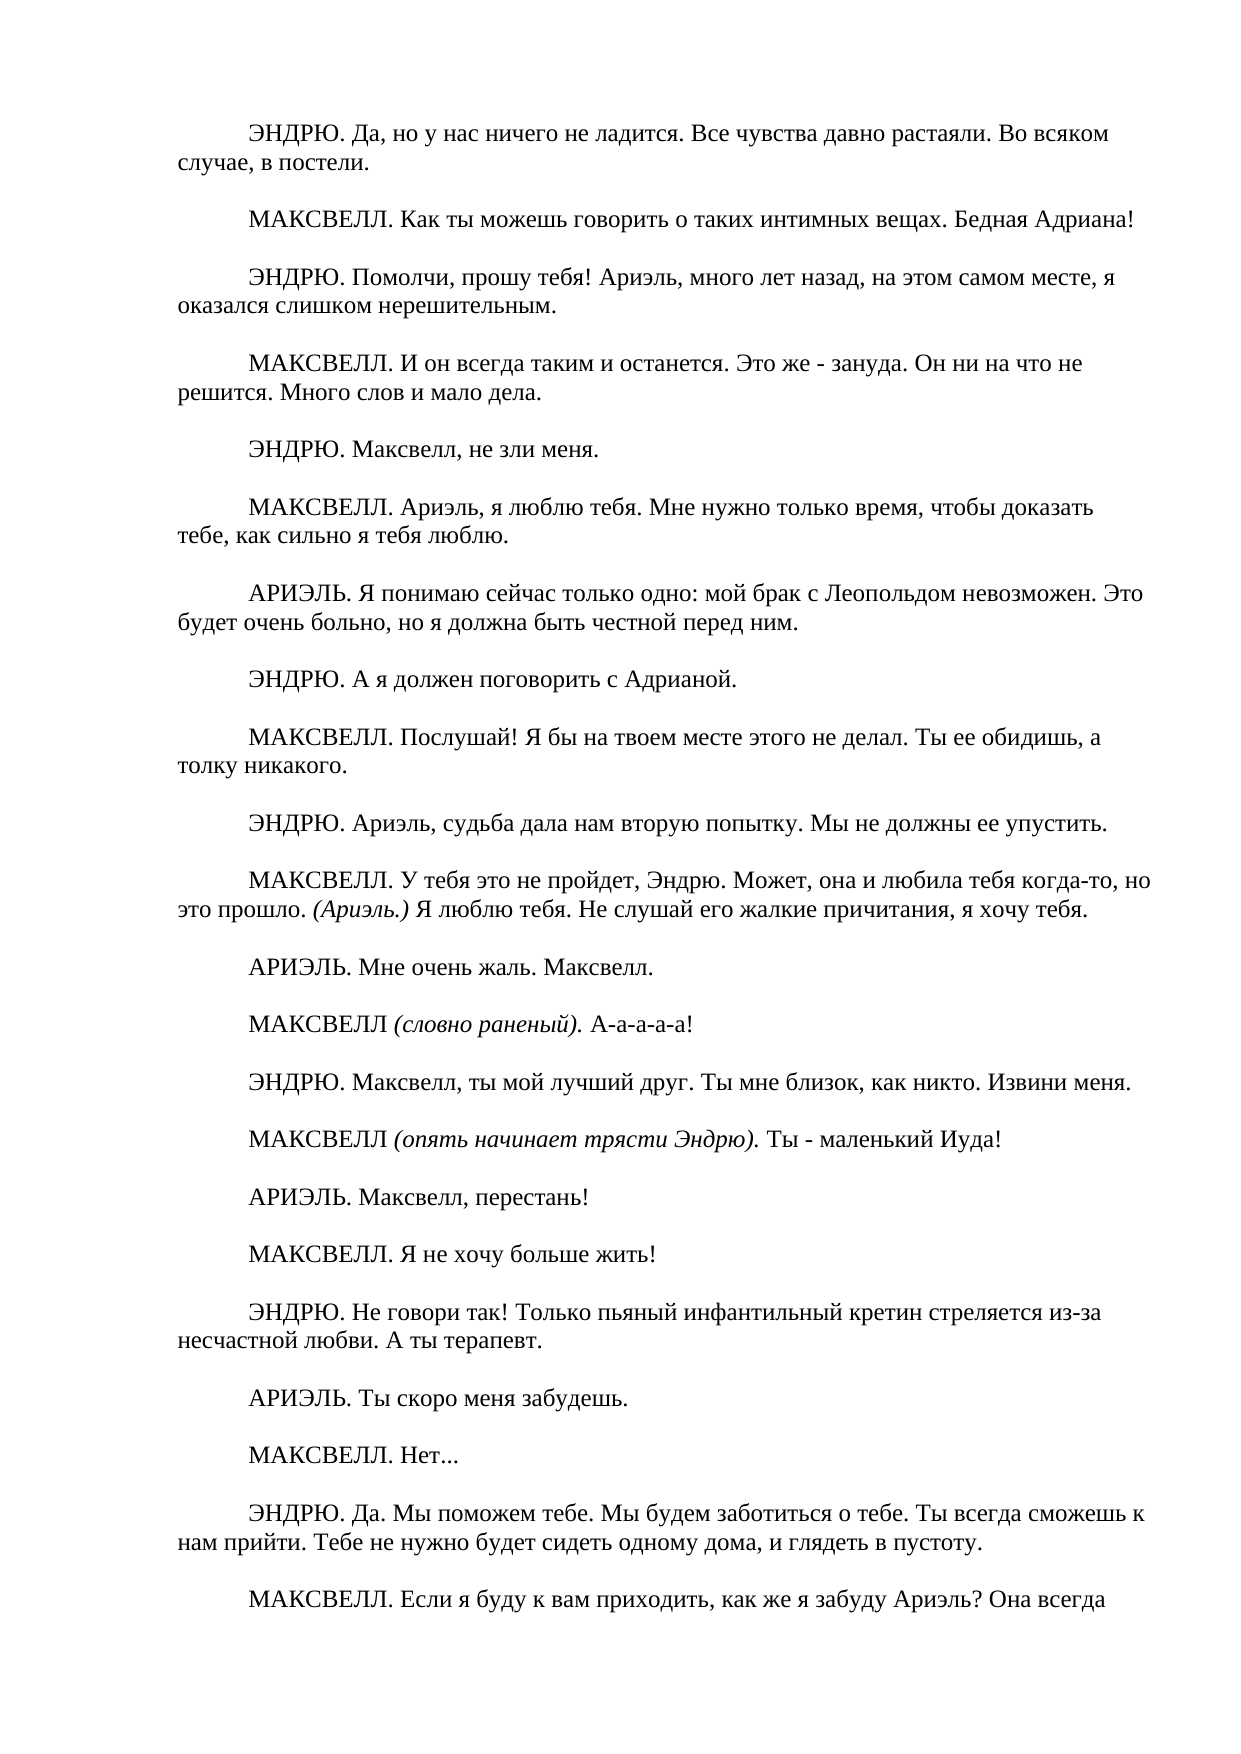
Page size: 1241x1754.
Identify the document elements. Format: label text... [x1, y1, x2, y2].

text МАКСВЕЛЛ. У тебя это не пройдет, Эндрю. Может, она и любила тебя когда-то, но это прошло. (Ариэль.) Я люблю тебя. Не слушай его жалкие причитания, я хочу тебя. [177, 866, 1152, 923]
text ЭНДРЮ. Максвелл, ты мой лучший друг. Ты мне близок, как никто. Извини меня. [177, 1067, 1167, 1096]
text МАКСВЕЛЛ. Я не хочу больше жить! [177, 1239, 1152, 1268]
text ЭНДРЮ. Максвелл, не зли меня. [177, 434, 1152, 463]
text МАКСВЕЛЛ. Послушай! Я бы на твоем месте этого не делал. Ты ее обидишь, а толку никакого. [177, 722, 1152, 779]
text МАКСВЕЛЛ. Как ты можешь говорить о таких интимных вещах. Бедная Адриана! [177, 204, 1182, 233]
text ЭНДРЮ. А я должен поговорить с Адрианой. [177, 664, 1152, 693]
text ЭНДРЮ. Не говори так! Только пьяный инфантильный кретин стреляется из-за несчастной любви. А ты терапевт. [177, 1297, 1152, 1354]
text АРИЭЛЬ. Я понимаю сейчас только одно: мой брак с Леопольдом невозможен. Это будет очень больно, но я должна быть честной перед ним. [177, 578, 1152, 636]
text ЭНДРЮ. Да. Мы поможем тебе. Мы будем заботиться о тебе. Ты всегда сможешь к нам прийти. Тебе не нужно будет сидеть одному дома, и глядеть в пустоту. [177, 1498, 1152, 1556]
text МАКСВЕЛЛ. И он всегда таким и останется. Это же - зануда. Он ни на что не решится. Много слов и мало дела. [177, 348, 1152, 406]
text АРИЭЛЬ. Мне очень жаль. Максвелл. [177, 952, 1152, 981]
text ЭНДРЮ. Помолчи, прошу тебя! Ариэль, много лет назад, на этом самом месте, я оказался слишком нерешительным. [177, 262, 1152, 319]
text МАКСВЕЛЛ (словно раненый). А-а-а-а-а! [177, 1009, 1152, 1038]
text МАКСВЕЛЛ. Нет... [177, 1441, 1152, 1469]
text МАКСВЕЛЛ. Ариэль, я люблю тебя. Мне нужно только время, чтобы доказать тебе, как сильно я тебя люблю. [177, 492, 1152, 549]
text АРИЭЛЬ. Максвелл, перестань! [177, 1182, 1152, 1211]
text ЭНДРЮ. Ариэль, судьба дала нам вторую попытку. Мы не должны ее упустить. [177, 808, 1152, 837]
text МАКСВЕЛЛ (опять начинает трясти Эндрю). Ты - маленький Иуда! [177, 1124, 1152, 1153]
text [177, 1584, 1152, 1613]
text ЭНДРЮ. Да, но у нас ничего не ладится. Все чувства давно растаяли. Во всяком случае, в постели. [177, 118, 1152, 176]
text АРИЭЛЬ. Ты скоро меня забудешь. [177, 1383, 1152, 1412]
